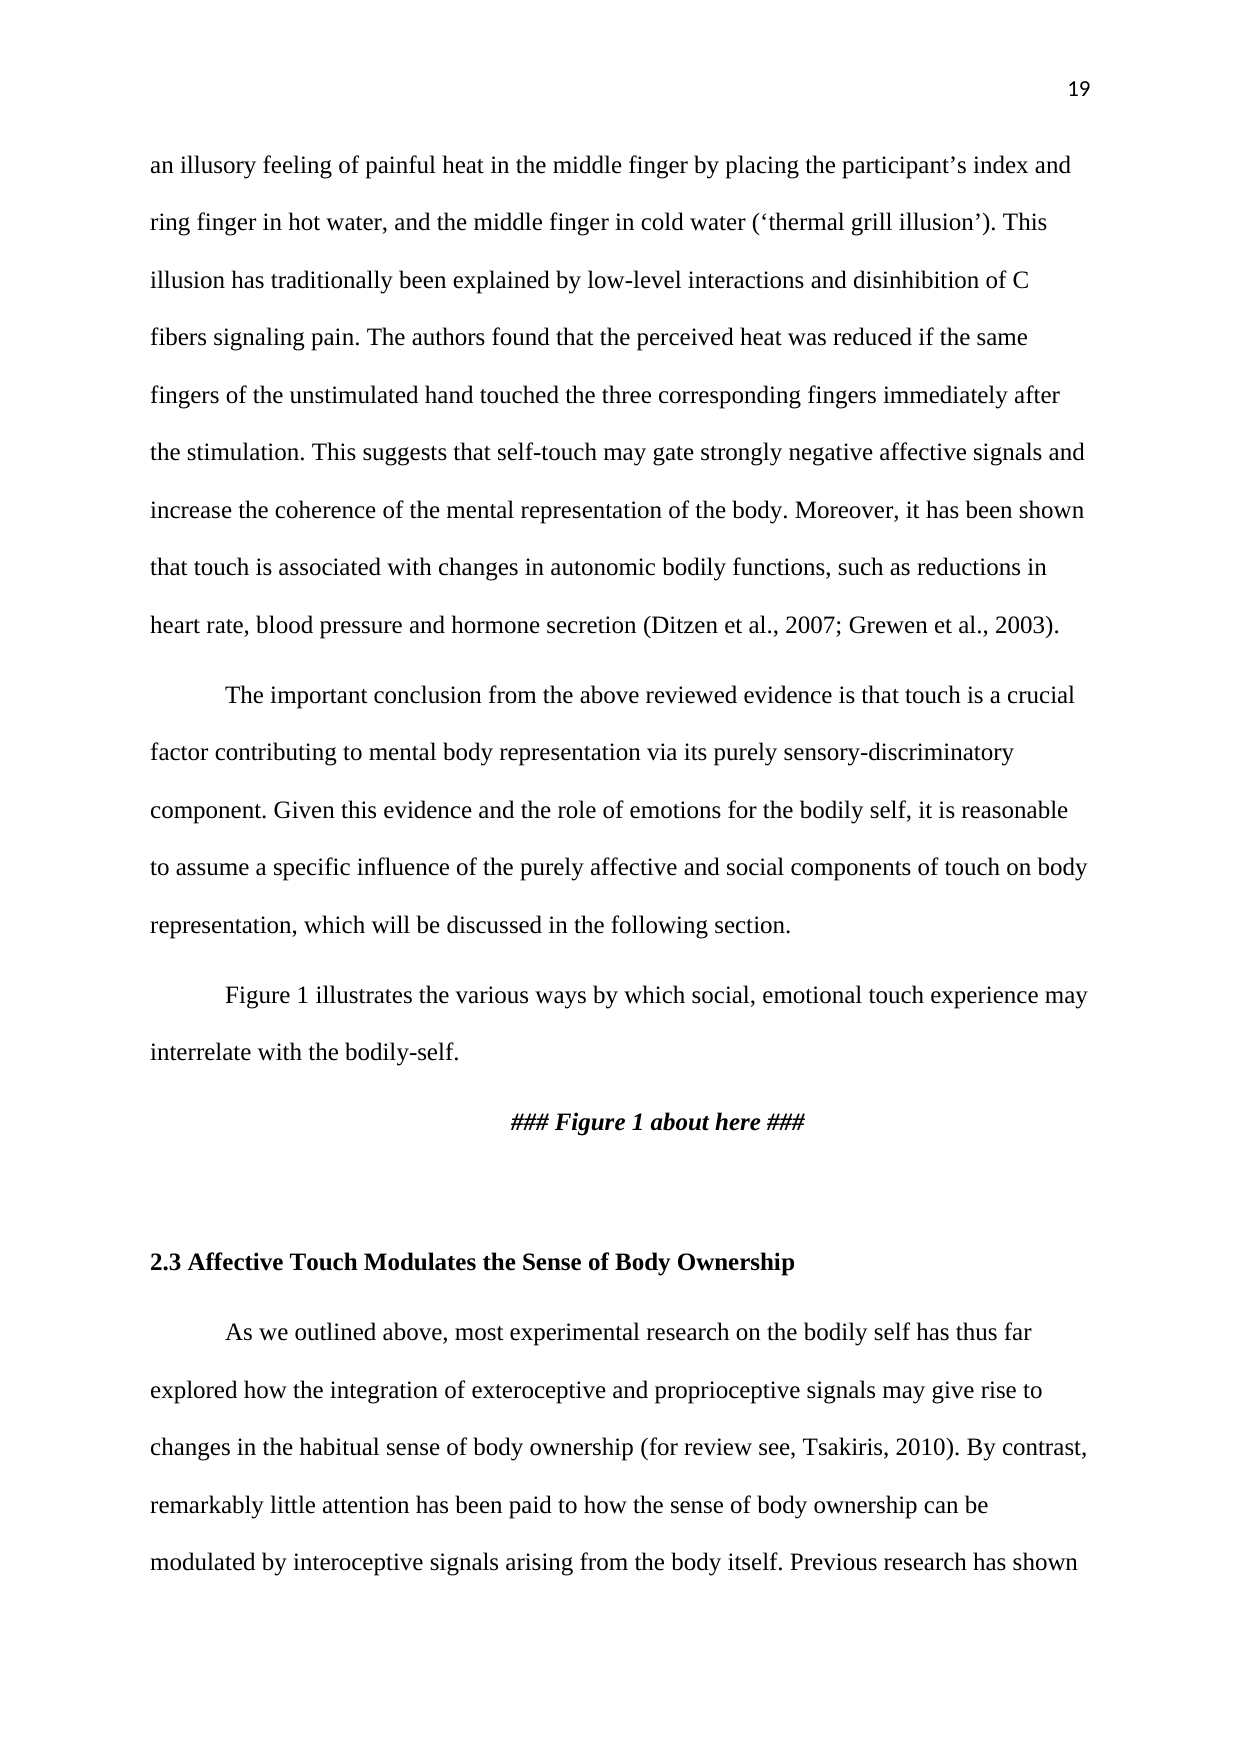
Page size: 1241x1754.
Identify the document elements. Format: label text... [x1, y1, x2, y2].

text Figure 1 illustrates the various ways by which social, emotional touch experience may interrelate with the bodily-self. [150, 980, 1090, 1066]
text ### Figure 1 about here ### [150, 1107, 1090, 1136]
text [150, 1317, 1090, 1576]
text 2.3 Affective Touch Modulates the Sense of Body Ownership [150, 1247, 1090, 1276]
text The important conclusion from the above reviewed evidence is that touch is a crucial factor contributing to mental body representation via its purely sensory-discriminatory component. Given this evidence and the role of emotions for the bodily self, it is reasonable to assume a specific influence of the purely affective and social components of touch on body representation, which will be discussed in the following section. [150, 680, 1090, 939]
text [150, 150, 1090, 639]
